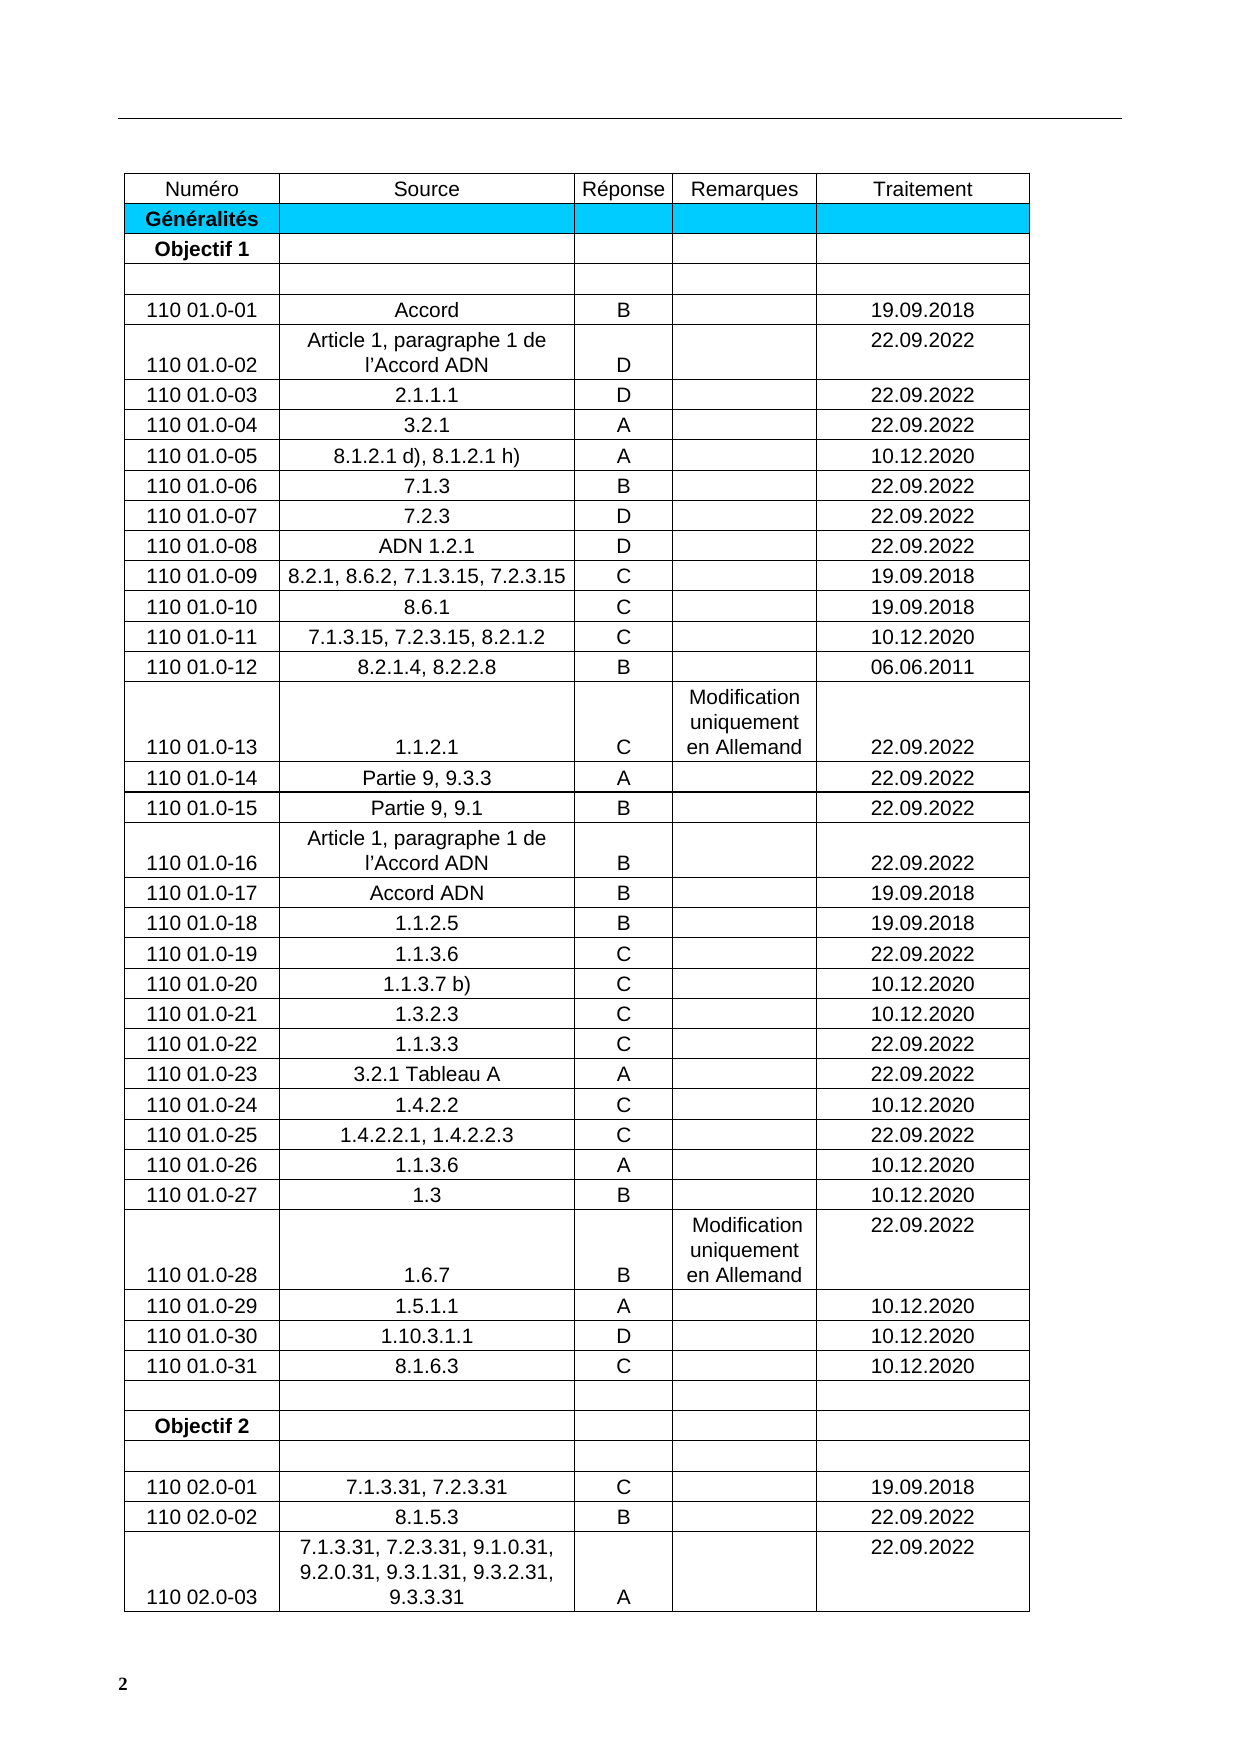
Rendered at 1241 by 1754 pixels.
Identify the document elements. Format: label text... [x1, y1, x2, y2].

table_cell [280, 234, 574, 263]
table_cell 22.09.2022 [817, 1120, 1029, 1149]
table_cell 10.12.2020 [817, 440, 1029, 469]
table_cell [673, 999, 816, 1028]
table_cell 22.09.2022 [817, 410, 1029, 439]
table_cell 3.2.1 Tableau A [280, 1059, 574, 1088]
table_cell [280, 1411, 574, 1440]
table_cell 110 01.0-06 [125, 471, 279, 500]
table_cell 110 01.0-19 [125, 938, 279, 967]
table_cell 1.1.3.6 [280, 938, 574, 967]
table_cell 2.1.1.1 [280, 380, 574, 409]
table_cell 22.09.2022 [817, 793, 1029, 822]
table_cell [575, 234, 672, 263]
table_cell [673, 1411, 816, 1440]
table_cell A [575, 1532, 672, 1611]
table_cell [575, 1411, 672, 1440]
table_cell B [575, 471, 672, 500]
table_cell A [575, 1290, 672, 1319]
table_cell 1.4.2.2 [280, 1089, 574, 1118]
table_cell 3.2.1 [280, 410, 574, 439]
table_cell 10.12.2020 [817, 1351, 1029, 1380]
table_cell 1.4.2.2.1, 1.4.2.2.3 [280, 1120, 574, 1149]
table_cell B [575, 823, 672, 877]
table_cell B [575, 793, 672, 822]
table_cell 10.12.2020 [817, 969, 1029, 998]
table_cell [673, 878, 816, 907]
table_cell 110 01.0-16 [125, 823, 279, 877]
table_cell B [575, 1502, 672, 1531]
table_cell D [575, 380, 672, 409]
table_cell [673, 1120, 816, 1149]
table_cell 1.5.1.1 [280, 1290, 574, 1319]
table_cell 1.1.3.7 b) [280, 969, 574, 998]
table_cell D [575, 1321, 672, 1350]
table_cell 110 01.0-18 [125, 908, 279, 937]
table_cell 22.09.2022 [817, 325, 1029, 379]
table_cell [673, 501, 816, 530]
table_cell 110 02.0-02 [125, 1502, 279, 1531]
table_cell 22.09.2022 [817, 938, 1029, 967]
table_cell B [575, 878, 672, 907]
table_cell 22.09.2022 [817, 1059, 1029, 1088]
table_cell 22.09.2022 [817, 1502, 1029, 1531]
table_cell Objectif 1 [125, 234, 279, 263]
table_cell [673, 622, 816, 651]
table_cell 110 01.0-09 [125, 561, 279, 590]
table_cell [280, 1441, 574, 1471]
table_cell [673, 264, 816, 293]
table_cell 110 01.0-03 [125, 380, 279, 409]
table_cell C [575, 1029, 672, 1058]
table_cell [575, 1381, 672, 1410]
table_cell [817, 1381, 1029, 1410]
table_cell 7.1.3.31, 7.2.3.31 [280, 1472, 574, 1501]
table_cell C [575, 969, 672, 998]
table_cell 22.09.2022 [817, 823, 1029, 877]
table_cell 110 01.0-17 [125, 878, 279, 907]
table_cell [817, 204, 1029, 233]
table_cell [673, 823, 816, 877]
table_cell 7.2.3 [280, 501, 574, 530]
table_cell 10.12.2020 [817, 1180, 1029, 1209]
table_header Source [280, 174, 574, 203]
table_cell 10.12.2020 [817, 1089, 1029, 1118]
table_cell [673, 531, 816, 560]
table_cell 1.3.2.3 [280, 999, 574, 1028]
table_cell 8.2.1.4, 8.2.2.8 [280, 652, 574, 681]
table_cell A [575, 1059, 672, 1088]
table_cell 110 01.0-23 [125, 1059, 279, 1088]
table_cell 1.1.2.1 [280, 682, 574, 761]
table_cell [673, 1472, 816, 1501]
table_cell 22.09.2022 [817, 531, 1029, 560]
table_cell 110 01.0-26 [125, 1150, 279, 1179]
table_cell 7.1.3 [280, 471, 574, 500]
table_cell Partie 9, 9.1 [280, 793, 574, 822]
table_header Numéro [125, 174, 279, 203]
table_cell C [575, 591, 672, 621]
table_cell Modification uniquement en Allemand [673, 1210, 816, 1289]
table_cell 19.09.2018 [817, 591, 1029, 621]
table_cell Généralités [125, 204, 279, 233]
table_cell [673, 1381, 816, 1410]
table_cell [673, 1089, 816, 1118]
table_cell 110 01.0-20 [125, 969, 279, 998]
table_cell [673, 908, 816, 937]
table_cell [125, 1441, 279, 1471]
table_cell 06.06.2011 [817, 652, 1029, 681]
table_cell 110 01.0-12 [125, 652, 279, 681]
table_cell [280, 1381, 574, 1410]
table_cell Objectif 2 [125, 1411, 279, 1440]
table_cell 22.09.2022 [817, 1210, 1029, 1289]
table_cell 1.3 [280, 1180, 574, 1209]
table_cell 10.12.2020 [817, 1290, 1029, 1319]
table_cell 110 01.0-05 [125, 440, 279, 469]
table_cell 22.09.2022 [817, 380, 1029, 409]
table_cell 10.12.2020 [817, 1150, 1029, 1179]
table_cell B [575, 652, 672, 681]
table_cell [673, 1351, 816, 1380]
table_cell [817, 1411, 1029, 1440]
table_cell Accord ADN [280, 878, 574, 907]
table_cell C [575, 1089, 672, 1118]
table_cell [125, 1381, 279, 1410]
table_cell 10.12.2020 [817, 1321, 1029, 1350]
table_cell 7.1.3.31, 7.2.3.31, 9.1.0.31, 9.2.0.31, 9.3.1.31, 9.3.2.31, 9.3.3.31 [280, 1532, 574, 1611]
table_cell 110 01.0-14 [125, 762, 279, 791]
table_cell 110 01.0-21 [125, 999, 279, 1028]
table_cell [673, 938, 816, 967]
table_cell C [575, 622, 672, 651]
table_cell [673, 1532, 816, 1611]
table_cell ADN 1.2.1 [280, 531, 574, 560]
table_cell D [575, 325, 672, 379]
table_cell [673, 1441, 816, 1471]
table_cell 10.12.2020 [817, 999, 1029, 1028]
table_cell 19.09.2018 [817, 1472, 1029, 1501]
table_cell 110 01.0-07 [125, 501, 279, 530]
table_cell C [575, 1351, 672, 1380]
table_cell 110 01.0-08 [125, 531, 279, 560]
table_cell D [575, 531, 672, 560]
table_cell 110 01.0-30 [125, 1321, 279, 1350]
table_cell 110 01.0-02 [125, 325, 279, 379]
table_cell 110 01.0-29 [125, 1290, 279, 1319]
table_cell 10.12.2020 [817, 622, 1029, 651]
table_cell C [575, 999, 672, 1028]
table_cell [673, 471, 816, 500]
table_cell [575, 264, 672, 293]
table_cell 110 01.0-25 [125, 1120, 279, 1149]
table_cell [673, 380, 816, 409]
table_cell 8.1.5.3 [280, 1502, 574, 1531]
table_cell C [575, 561, 672, 590]
table_cell 1.6.7 [280, 1210, 574, 1289]
table_cell 22.09.2022 [817, 501, 1029, 530]
table_cell [817, 234, 1029, 263]
table_cell B [575, 295, 672, 324]
table_cell [673, 1502, 816, 1531]
table_cell Accord [280, 295, 574, 324]
table_cell 1.1.3.3 [280, 1029, 574, 1058]
table_cell [575, 1441, 672, 1471]
table_cell 110 01.0-01 [125, 295, 279, 324]
table_cell [673, 1290, 816, 1319]
table_cell [673, 1029, 816, 1058]
table_cell 22.09.2022 [817, 682, 1029, 761]
table_cell C [575, 938, 672, 967]
table_cell 8.6.1 [280, 591, 574, 621]
table_cell [673, 204, 816, 233]
table_cell 110 01.0-22 [125, 1029, 279, 1058]
table_cell B [575, 1210, 672, 1289]
table_cell 110 02.0-01 [125, 1472, 279, 1501]
table_cell 110 01.0-27 [125, 1180, 279, 1209]
table_cell 1.10.3.1.1 [280, 1321, 574, 1350]
table_cell 110 01.0-11 [125, 622, 279, 651]
table_cell A [575, 440, 672, 469]
table_cell A [575, 410, 672, 439]
table_cell C [575, 1120, 672, 1149]
table_cell Article 1, paragraphe 1 de l’Accord ADN [280, 325, 574, 379]
table_cell B [575, 908, 672, 937]
table_cell 110 01.0-04 [125, 410, 279, 439]
table_cell [673, 969, 816, 998]
table_cell Partie 9, 9.3.3 [280, 762, 574, 791]
table_cell [817, 264, 1029, 293]
table_cell 19.09.2018 [817, 908, 1029, 937]
table_cell [280, 204, 574, 233]
table_cell B [575, 1180, 672, 1209]
table_cell 8.2.1, 8.6.2, 7.1.3.15, 7.2.3.15 [280, 561, 574, 590]
table_cell 22.09.2022 [817, 762, 1029, 791]
table_cell 19.09.2018 [817, 878, 1029, 907]
table_cell [673, 1059, 816, 1088]
table_cell 110 02.0-03 [125, 1532, 279, 1611]
table_cell [673, 1321, 816, 1350]
table_cell 110 01.0-31 [125, 1351, 279, 1380]
table_cell 110 01.0-24 [125, 1089, 279, 1118]
table_cell [673, 561, 816, 590]
table_cell 19.09.2018 [817, 295, 1029, 324]
table_cell 22.09.2022 [817, 471, 1029, 500]
table_cell 8.1.2.1 d), 8.1.2.1 h) [280, 440, 574, 469]
table_cell 7.1.3.15, 7.2.3.15, 8.2.1.2 [280, 622, 574, 651]
table_cell [673, 325, 816, 379]
table_cell [817, 1441, 1029, 1471]
table_cell [673, 793, 816, 822]
table_cell [673, 410, 816, 439]
table_cell 110 01.0-13 [125, 682, 279, 761]
table_cell Modification uniquement en Allemand [673, 682, 816, 761]
table_cell 110 01.0-28 [125, 1210, 279, 1289]
table_cell [673, 1180, 816, 1209]
table_cell 1.1.3.6 [280, 1150, 574, 1179]
table_cell [280, 264, 574, 293]
table_cell [673, 591, 816, 621]
table_cell Article 1, paragraphe 1 de l’Accord ADN [280, 823, 574, 877]
table_cell [673, 652, 816, 681]
table_cell [673, 762, 816, 791]
table_cell D [575, 501, 672, 530]
table_cell [673, 234, 816, 263]
table_header Traitement [817, 174, 1029, 203]
table_header Réponse [575, 174, 672, 203]
table_cell 19.09.2018 [817, 561, 1029, 590]
table_cell 22.09.2022 [817, 1029, 1029, 1058]
table_cell [575, 204, 672, 233]
table_cell C [575, 1472, 672, 1501]
table_cell A [575, 1150, 672, 1179]
table_cell [125, 264, 279, 293]
table_cell [673, 440, 816, 469]
table_header Remarques [673, 174, 816, 203]
table_cell 1.1.2.5 [280, 908, 574, 937]
table_cell [673, 1150, 816, 1179]
table_cell [673, 295, 816, 324]
table_cell 110 01.0-15 [125, 793, 279, 822]
table_cell A [575, 762, 672, 791]
table_cell C [575, 682, 672, 761]
table_cell 8.1.6.3 [280, 1351, 574, 1380]
table_cell 22.09.2022 [817, 1532, 1029, 1611]
table_cell 110 01.0-10 [125, 591, 279, 621]
